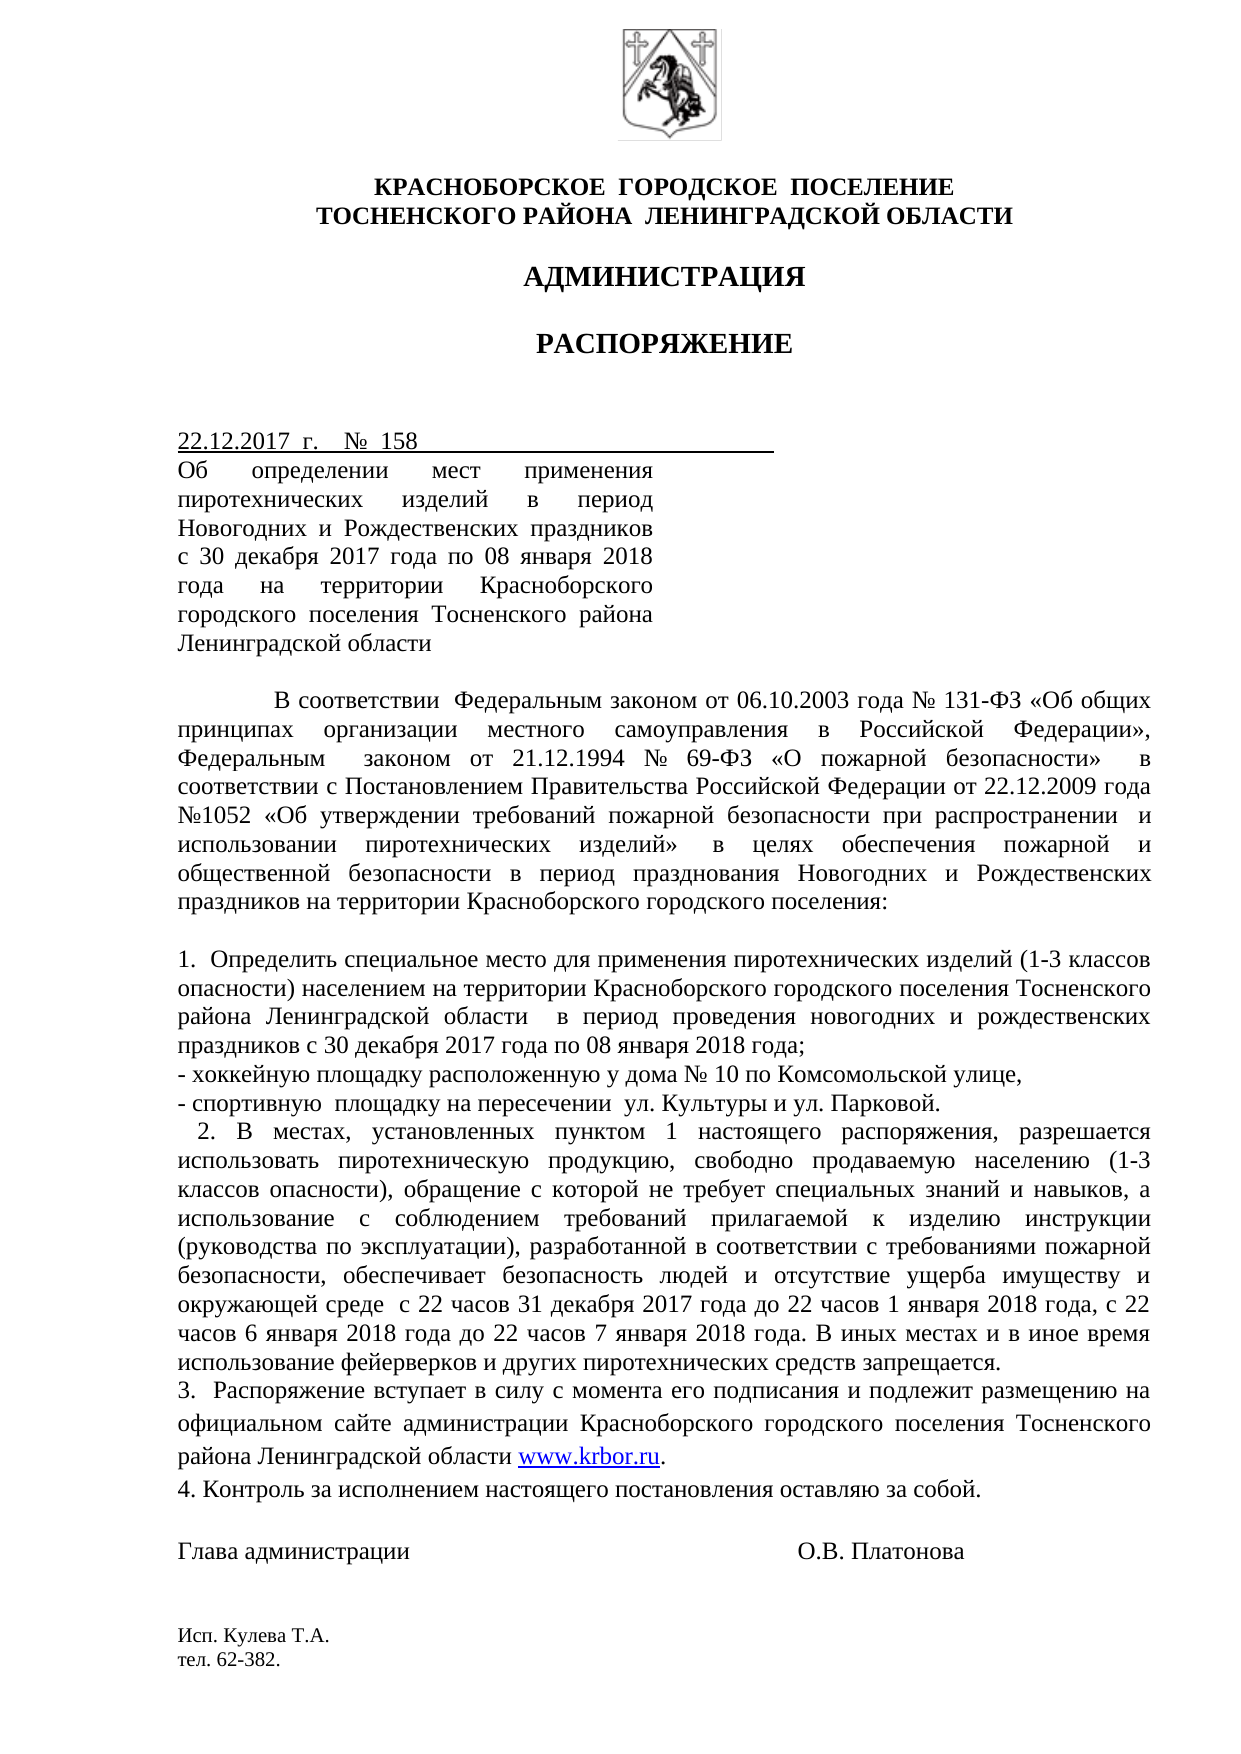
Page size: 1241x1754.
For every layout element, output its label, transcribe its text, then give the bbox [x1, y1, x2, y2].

text В соответствии Федеральным законом от 06.10.2003 года № 131-ФЗ «Об общих принципах организации местного самоуправления в Российской Федерации», Федеральным законом от 21.12.1994 № 69-ФЗ «О пожарной безопасности» в соответствии с Постановлением Правительства Российской Федерации от 22.12.2009 года №1052 «Об утверждении требований пожарной безопасности при распространении и использовании пиротехнических изделий» в целях обеспечения пожарной и общественной безопасности в период празднования Новогодних и Рождественских праздников на территории Красноборского городского поселения: [177, 829, 1152, 915]
picture [617, 29, 724, 144]
table_header Об определении мест применения пиротехнических изделий в период Новогодних и Рождественских праздников с 30 декабря 2017 года по 08 января 2018 года на территории Красноборского городского поселения Тосненского района Ленинградской области [166, 455, 664, 656]
text 1. Определить специальное место для применения пиротехнических изделий (1-3 классов опасности) населением на территории Красноборского городского поселения Тосненского района Ленинградской области в период проведения новогодних и рождественских праздников с 30 декабря 2017 года по 08 января 2018 года; [177, 944, 1152, 1059]
text ТОСНЕНСКОГО РАЙОНА ЛЕНИНГРАДСКОЙ ОБЛАСТИ [177, 201, 1152, 230]
text АДМИНИСТРАЦИЯ [177, 259, 1152, 292]
text - хоккейную площадку расположенную у дома № 10 по Комсомольской улице, [177, 1059, 1152, 1088]
text КРАСНОБОРСКОЕ ГОРОДСКОЕ ПОСЕЛЕНИЕ [177, 172, 1152, 201]
text 4. Контроль за исполнением настоящего постановления оставляю за собой. [177, 1474, 1152, 1503]
text РАСПОРЯЖЕНИЕ [177, 326, 1152, 359]
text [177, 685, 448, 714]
text тел. 62-382. [177, 1647, 1152, 1671]
text Глава администрации О.В. Платонова [177, 1536, 1152, 1565]
text 22.12.2017 г. № 158 [177, 426, 1152, 455]
text 3. Распоряжение вступает в силу с момента его подписания и подлежит размещению на официальном сайте администрации Красноборского городского поселения Тосненского района Ленинградской области www.krbor.ru. [177, 1375, 1152, 1470]
text Исп. Кулева Т.А. [177, 1622, 1152, 1647]
text - спортивную площадку на пересечении ул. Культуры и ул. Парковой. [177, 1088, 1152, 1116]
text 2. В местах, установленных пунктом 1 настоящего распоряжения, разрешается использовать пиротехническую продукцию, свободно продаваемую населению (1-3 классов опасности), обращение с которой не требует специальных знаний и навыков, а использование с соблюдением требований прилагаемой к изделию инструкции (руководства по эксплуатации), разработанной в соответствии с требованиями пожарной безопасности, обеспечивает безопасность людей и отсутствие ущерба имуществу и окружающей среде с 22 часов 31 декабря 2017 года до 22 часов 1 января 2018 года, с 22 часов 6 января 2018 года до 22 часов 7 января 2018 года. В иных местах и в иное время использование фейерверков и других пиротехнических средств запрещается. [177, 1116, 1152, 1375]
